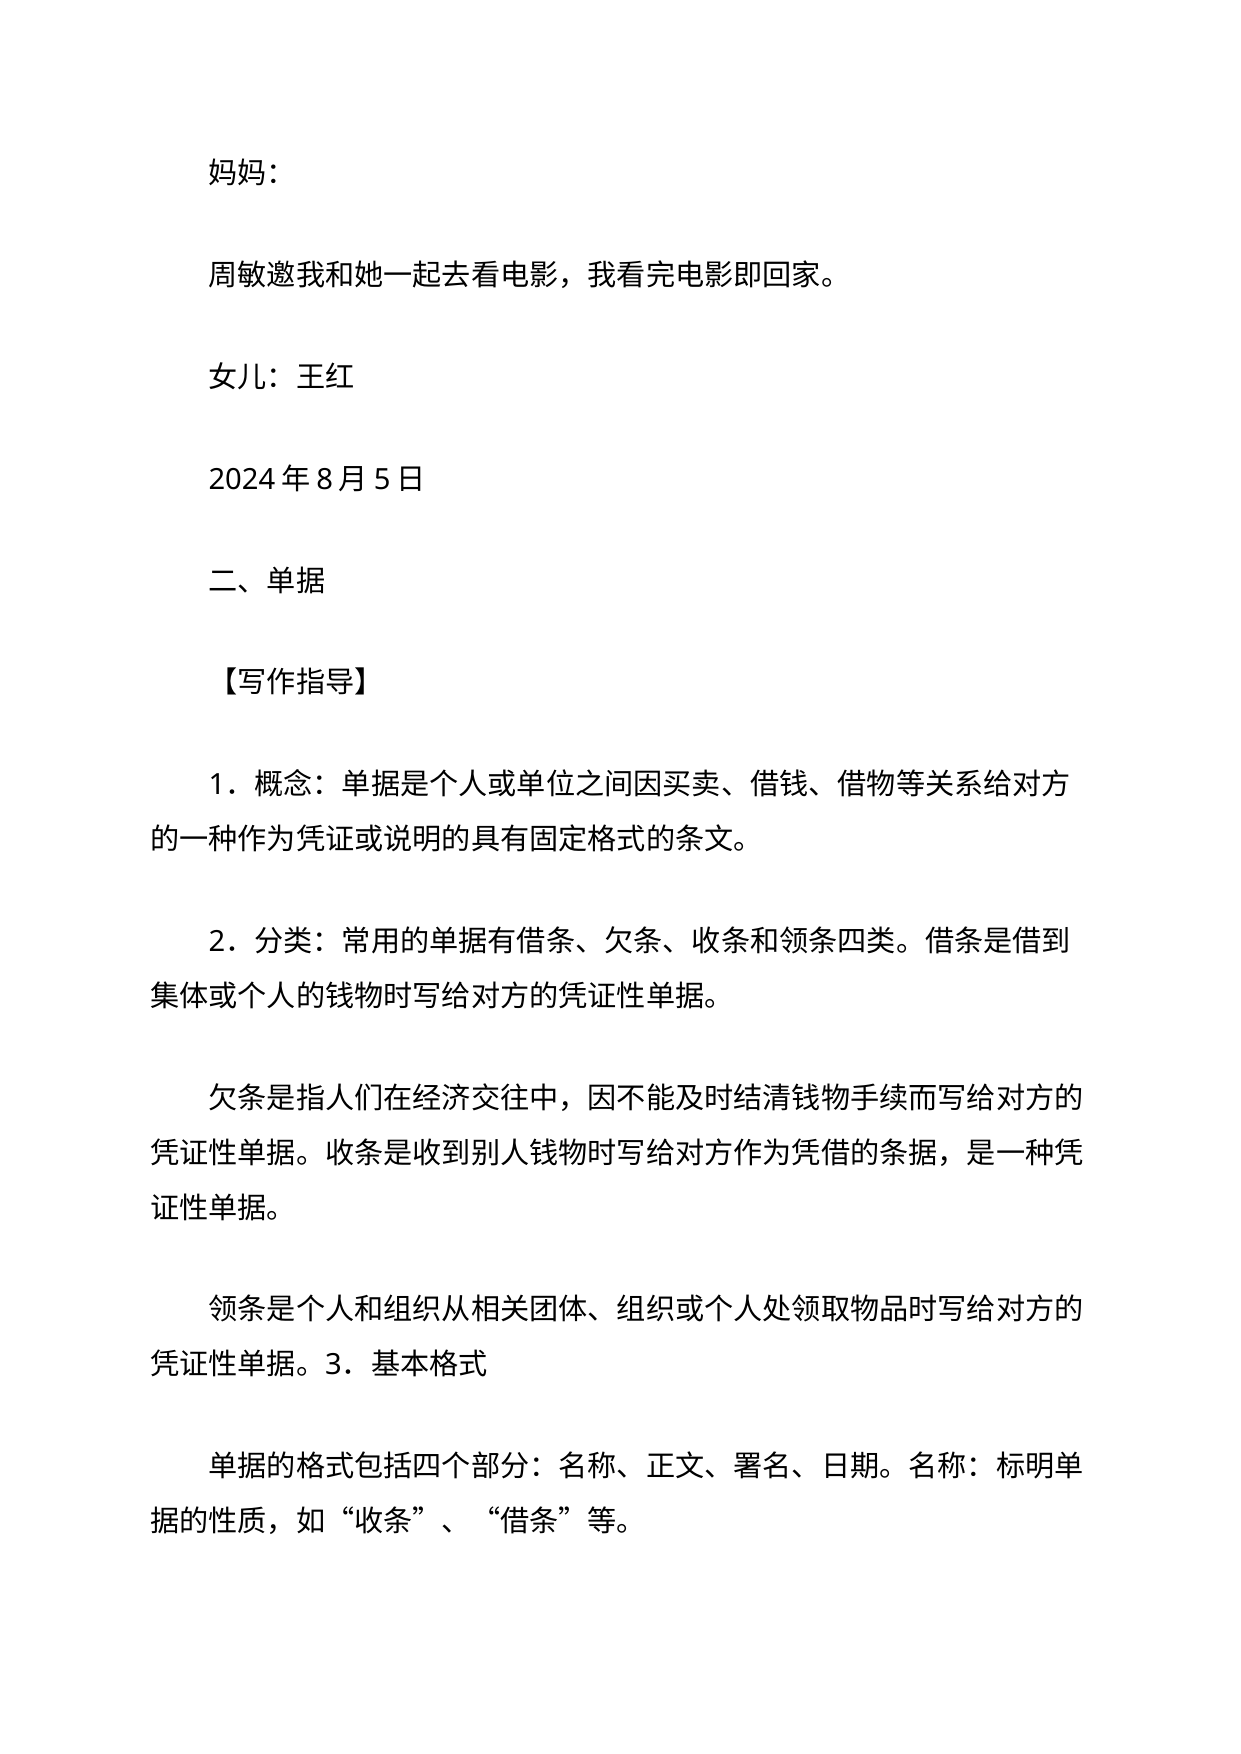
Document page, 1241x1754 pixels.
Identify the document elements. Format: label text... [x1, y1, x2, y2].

text 欠条是指人们在经济交往中，因不能及时结清钱物手续而写给对方的凭证性单据。收条是收到别人钱物时写给对方作为凭借的条据，是一种凭证性单据。 [150, 1074, 1090, 1226]
text 妈妈： [150, 150, 1090, 192]
text 单据的格式包括四个部分：名称、正文、署名、日期。名称：标明单据的性质，如“收条”、“借条”等。 [150, 1443, 1090, 1540]
text 2024年8月5日 [150, 455, 1090, 498]
text 2．分类：常用的单据有借条、欠条、收条和领条四类。借条是借到集体或个人的钱物时写给对方的凭证性单据。 [150, 918, 1090, 1015]
text 二、单据 [150, 557, 1090, 599]
text 【写作指导】 [150, 659, 1090, 701]
text 1．概念：单据是个人或单位之间因买卖、借钱、借物等关系给对方的一种作为凭证或说明的具有固定格式的条文。 [150, 761, 1090, 858]
text 周敏邀我和她一起去看电影，我看完电影即回家。 [150, 252, 1090, 294]
text 领条是个人和组织从相关团体、组织或个人处领取物品时写给对方的凭证性单据。3．基本格式 [150, 1286, 1090, 1383]
text 女儿：王红 [150, 353, 1090, 396]
